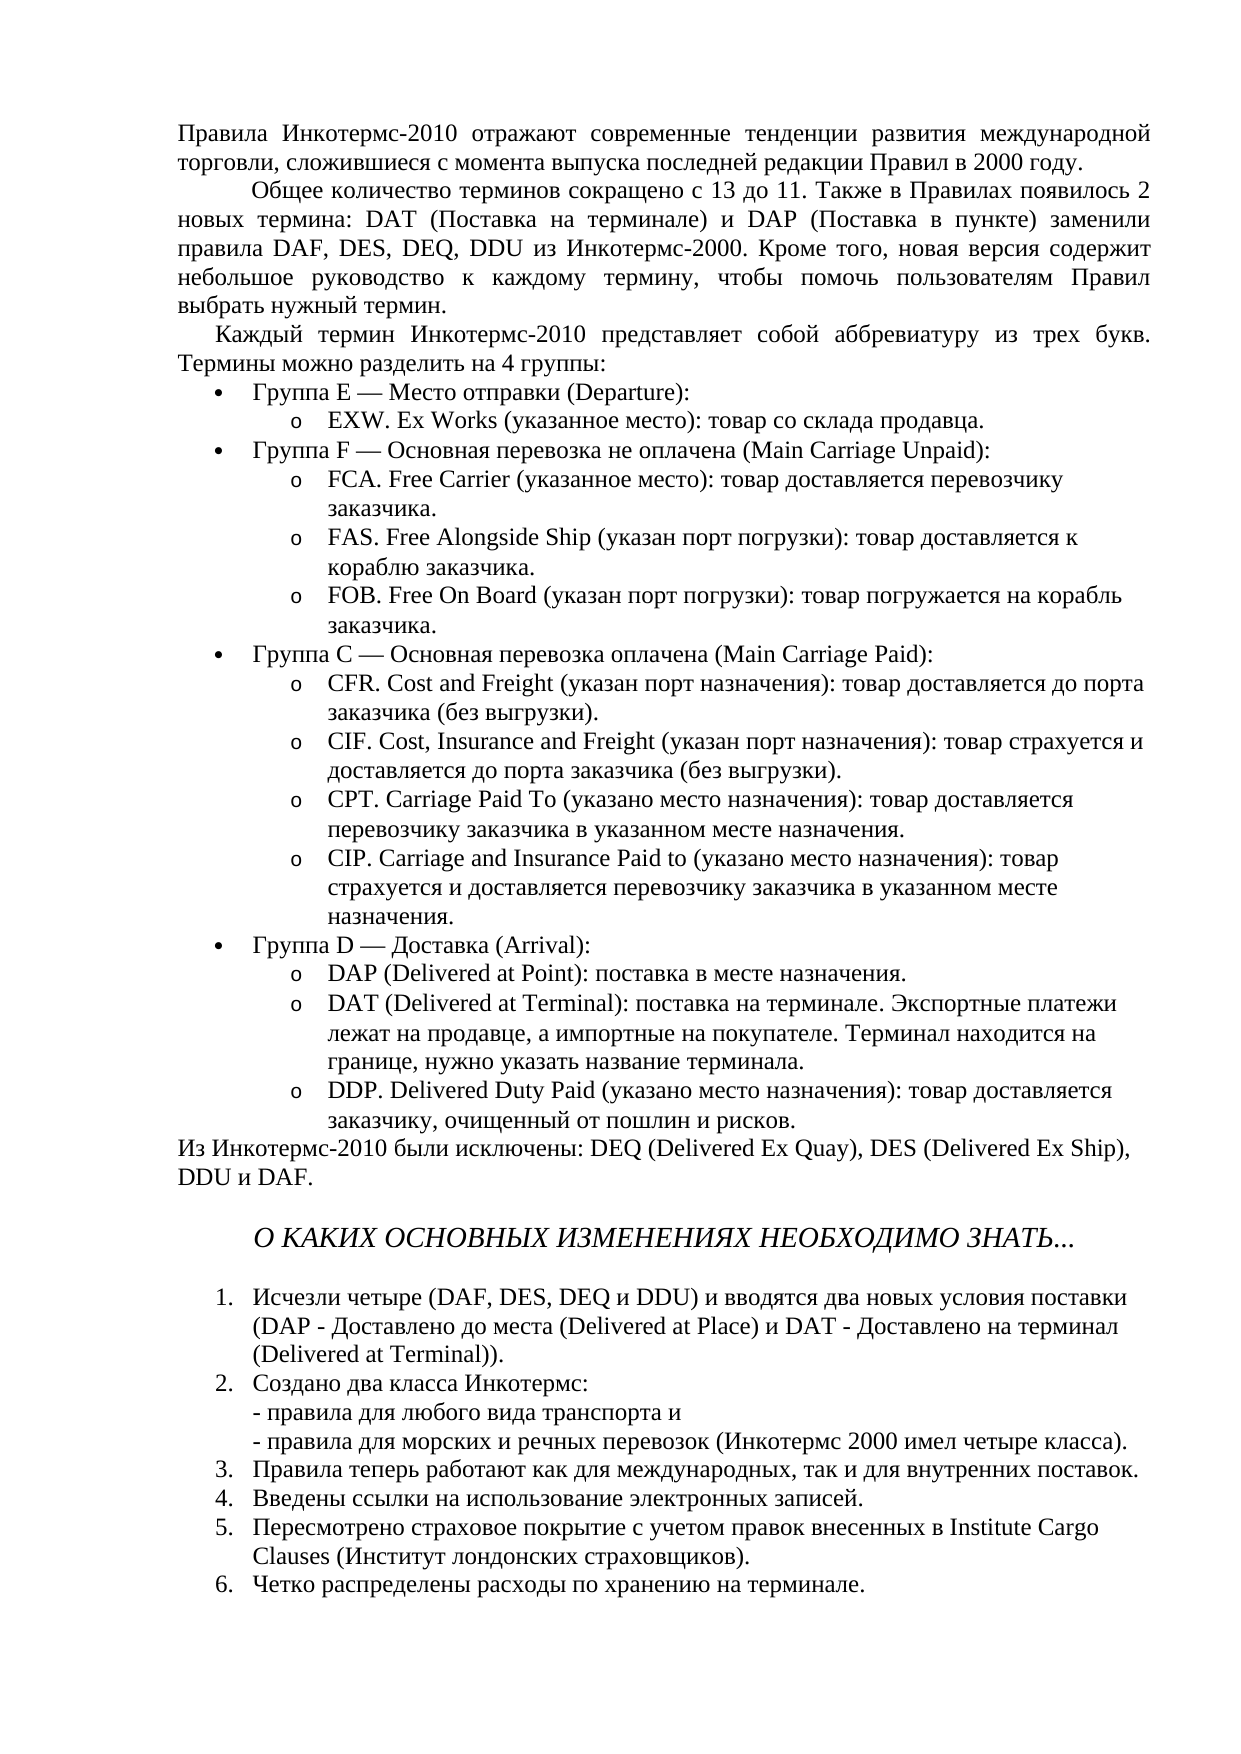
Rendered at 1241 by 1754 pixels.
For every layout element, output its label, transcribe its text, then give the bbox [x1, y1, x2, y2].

text Общее количество терминов сокращено с 13 до 11. Также в Правилах появилось 2 новых термина: DAT (Поставка на терминале) и DAP (Поставка в пункте) заменили правила DAF, DES, DEQ, DDU из Инкотермс-2000. Кроме того, новая версия содержит небольшое руководство к каждому термину, чтобы помочь пользователям Правил выбрать нужный термин. [177, 176, 1152, 319]
list CIF. Cost, Insurance and Freight (указан порт назначения): товар страхуется и доставляется до порта заказчика (без выгрузки). [290, 726, 1152, 784]
list FOB. Free On Board (указан порт погрузки): товар погружается на корабль заказчика. [290, 581, 1152, 639]
list CIP. Carriage and Insurance Paid to (указано место назначения): товар страхуется и доставляется перевозчику заказчика в указанном месте назначения. [290, 843, 1152, 930]
list DDP. Delivered Duty Paid (указано место назначения): товар доставляется заказчику, очищенный от пошлин и рисков. [290, 1075, 1152, 1133]
list Группа F — Основная перевозка не оплачена (Main Carriage Unpaid): [215, 435, 1152, 464]
list FAS. Free Alongside Ship (указан порт погрузки): товар доставляется к кораблю заказчика. [290, 522, 1152, 581]
list CPT. Carriage Paid To (указано место назначения): товар доставляется перевозчику заказчика в указанном месте назначения. [290, 784, 1152, 843]
list Пересмотрено страховое покрытие с учетом правок внесенных в Institute Cargo Clauses (Институт лондонских страховщиков). [215, 1512, 1152, 1569]
list CFR. Cost and Freight (указан порт назначения): товар доставляется до порта заказчика (без выгрузки). [290, 668, 1152, 726]
list Четко распределены расходы по хранению на терминале. [215, 1569, 1152, 1598]
list Исчезли четыре (DAF, DES, DEQ и DDU) и вводятся два новых условия поставки (DAP - Доставлено до места (Delivered at Place) и DAT - Доставлено на терминал (Delivered at Terminal)). [215, 1282, 1152, 1368]
text Каждый термин Инкотермс-2010 представляет собой аббревиатуру из трех букв. Термины можно разделить на 4 группы: [177, 319, 1152, 377]
list Создано два класса Инкотермс: - правила для любого вида транспорта и - правила для морских и речных перевозок (Инкотермс 2000 имел четыре класса). [215, 1368, 1152, 1454]
text О КАКИХ ОСНОВНЫХ ИЗМЕНЕНИЯХ НЕОБХОДИМО ЗНАТЬ... [177, 1220, 1152, 1253]
list DAT (Delivered at Terminal): поставка на терминале. Экспортные платежи лежат на продавце, а импортные на покупателе. Терминал находится на границе, нужно указать название терминала. [290, 988, 1152, 1075]
list Группа C — Основная перевозка оплачена (Main Carriage Paid): [215, 639, 1152, 668]
text Из Инкотермс-2010 были исключены: DEQ (Delivered Ex Quay), DES (Delivered Ex Ship), DDU и DAF. [177, 1133, 1152, 1191]
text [177, 118, 1152, 176]
list Правила теперь работают как для международных, так и для внутренних поставок. [215, 1454, 1152, 1483]
list Введены ссылки на использование электронных записей. [215, 1483, 1152, 1512]
list DAP (Delivered at Point): поставка в месте назначения. [290, 958, 1152, 988]
list Группа D — Доставка (Arrival): [215, 930, 1152, 958]
list Группа E — Место отправки (Departure): [215, 377, 1152, 406]
list FCA. Free Carrier (указанное место): товар доставляется перевозчику заказчика. [290, 464, 1152, 522]
list EXW. Ex Works (указанное место): товар со склада продавца. [290, 406, 1152, 435]
